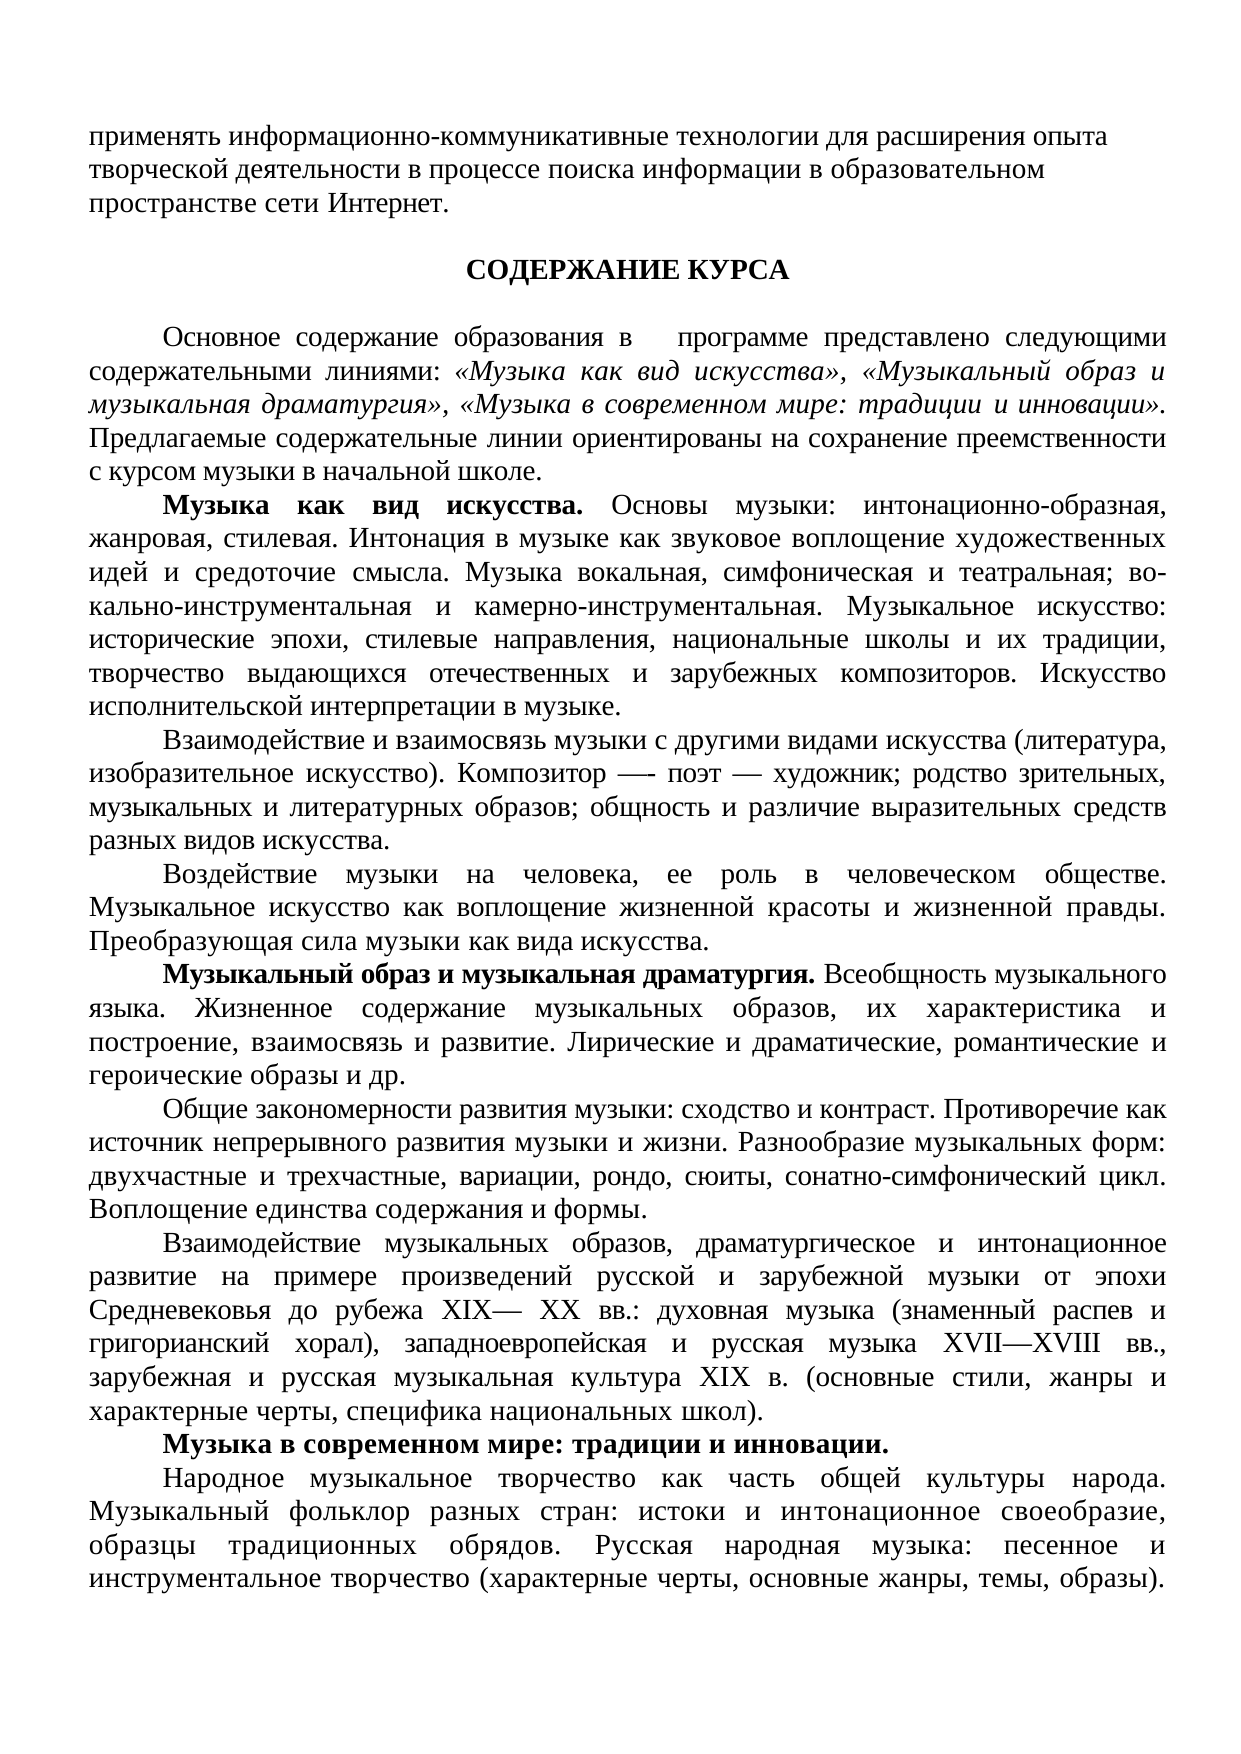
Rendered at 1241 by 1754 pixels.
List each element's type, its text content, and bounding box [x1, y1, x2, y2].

text Общие закономерности развития музыки: сходство и контраст. Противоречие как источник непрерывного развития музыки и жизни. Разнообразие музыкальных форм: двухчастные и трехчастные, вариации, рондо, сюиты, сонатно-симфонический цикл. Воплощение единства содержания и формы. [89, 1091, 1167, 1225]
text Основное содержание образования в программе представлено следующими содержательными линиями: «Музыка как вид искусства», «Музыкальный образ и музыкальная драматургия», «Музыка в современном мире: традиции и инновации». Предлагаемые содержательные линии ориентированы на сохранение преемственности с курсом музыки в начальной школе. [89, 319, 1167, 487]
text Музыка в современном мире: традиции и инновации. [89, 1426, 1167, 1460]
text Взаимодействие и взаимосвязь музыки с другими видами искусства (литература, изобразительное искусство). Композитор —- поэт — художник; родство зрительных, музыкальных и литературных образов; общность и различие выразительных средств разных видов искусства. [89, 722, 1167, 856]
text применять информационно-коммуникативные технологии для расширения опыта творческой деятельности в процессе поиска информации в образовательном пространстве сети Интернет. [89, 118, 1167, 219]
text СОДЕРЖАНИЕ КУРСА [89, 252, 1167, 286]
text Музыкальный образ и музыкальная драматургия. Всеобщность музыкального языка. Жизненное содержание музыкальных образов, их характеристика и построение, взаимосвязь и развитие. Лирические и драматические, романтические и героические образы и др. [89, 957, 1167, 1091]
text Взаимодействие музыкальных образов, драматургическое и интонационное развитие на примере произведений русской и зарубежной музыки от эпохи Средневековья до рубежа XIX— XX вв.: духовная музыка (знаменный распев и григорианский хорал), западноевропейская и русская музыка XVII—XVIII вв., зарубежная и русская музыкальная культура XIX в. (основные стили, жанры и характерные черты, специфика национальных школ). [89, 1225, 1167, 1426]
text Воздействие музыки на человека, ее роль в человеческом обществе. Музыкальное искусство как воплощение жизненной красоты и жизненной правды. Преобразующая сила музыки как вида искусства. [89, 856, 1167, 957]
text Музыка как вид искусства. Основы музыки: интонационно-образная, жанровая, стилевая. Интонация в музыке как звуковое воплощение художественных идей и средоточие смысла. Музыка вокальная, симфоническая и театральная; вокально-инструментальная и камерно-инструментальная. Музыкальное искусство: исторические эпохи, стилевые направления, национальные школы и их традиции, творчество выдающихся отечественных и зарубежных композиторов. Искусство исполнительской интерпретации в музыке. [89, 487, 1167, 722]
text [89, 1460, 1167, 1594]
